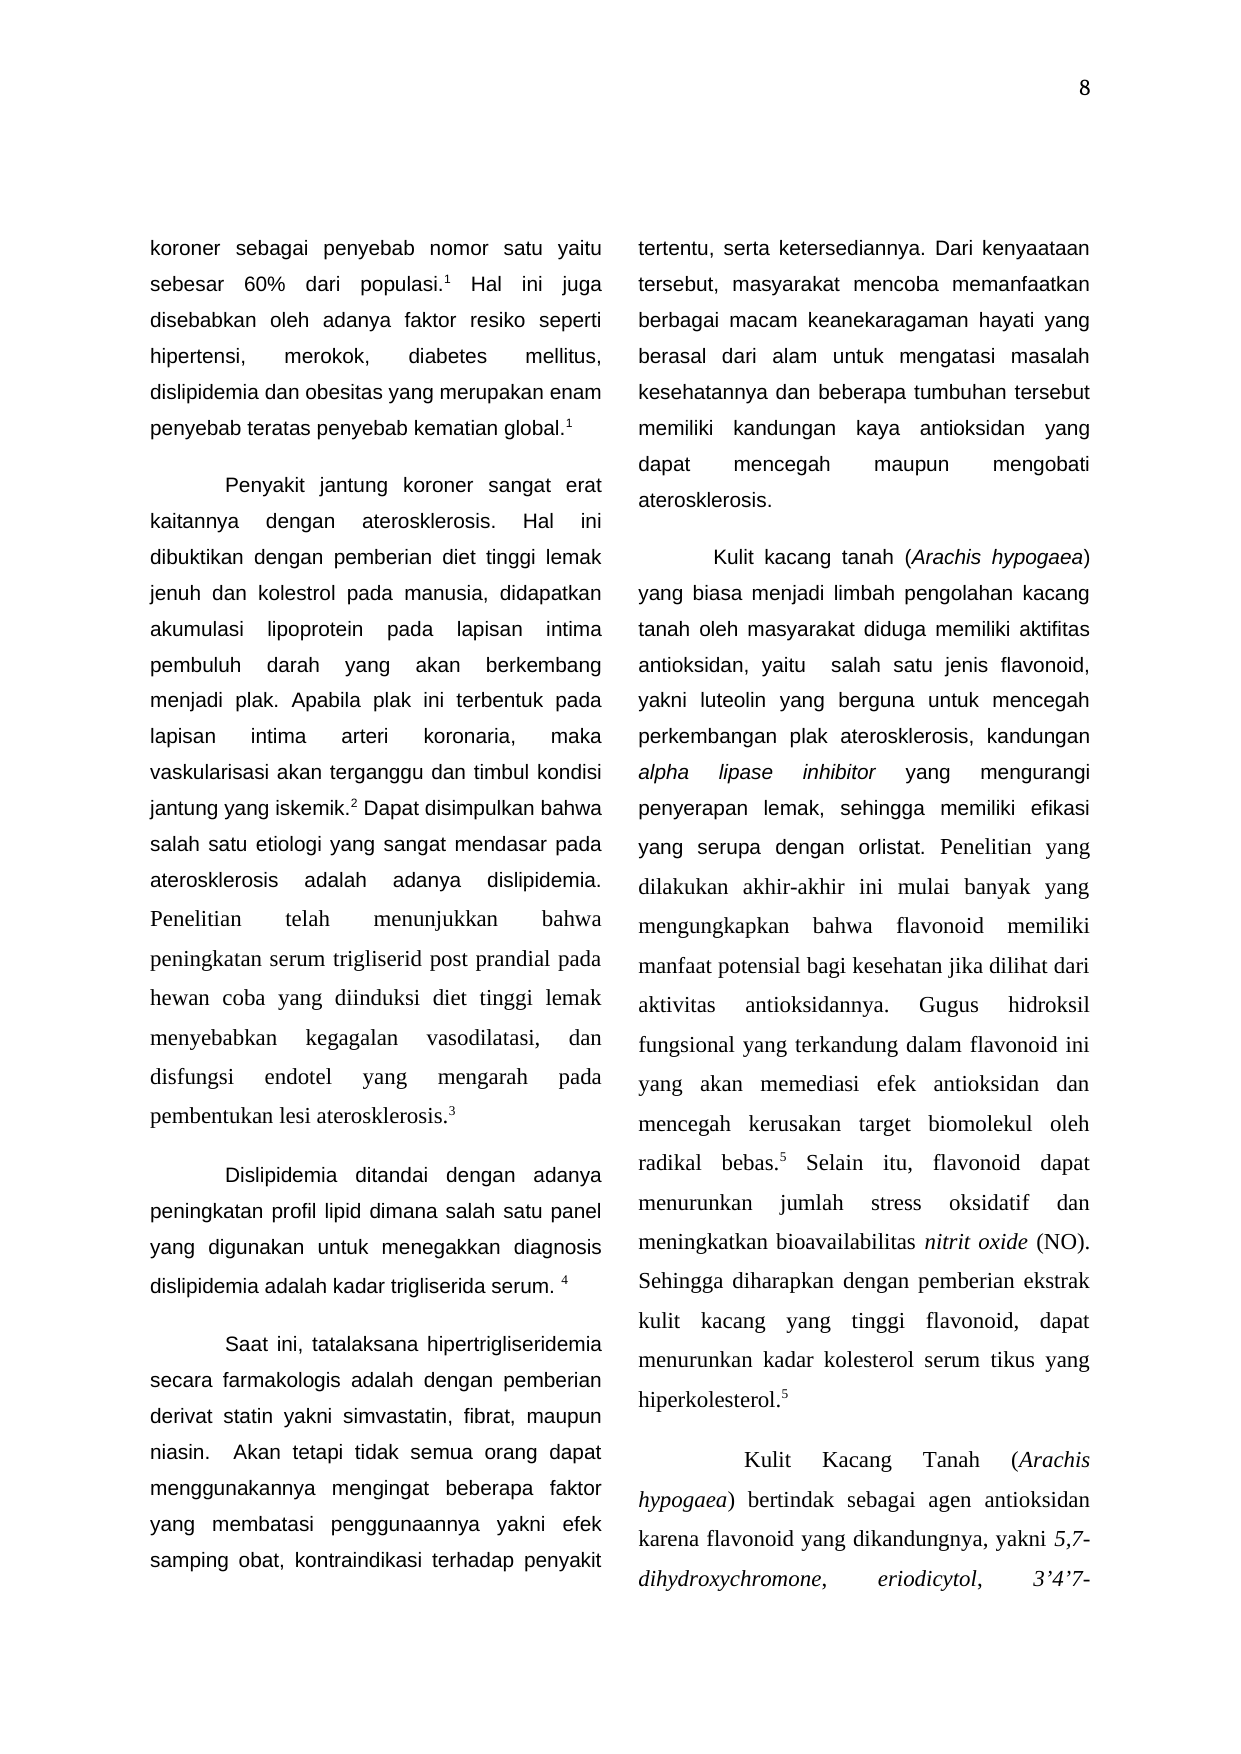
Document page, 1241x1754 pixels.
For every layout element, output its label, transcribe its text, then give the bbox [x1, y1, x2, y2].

text Penyakit jantung koroner sangat erat kaitannya dengan aterosklerosis. Hal ini dibuktikan dengan pemberian diet tinggi lemak jenuh dan kolestrol pada manusia, didapatkan akumulasi lipoprotein pada lapisan intima pembuluh darah yang akan berkembang menjadi plak. Apabila plak ini terbentuk pada lapisan intima arteri koronaria, maka vaskularisasi akan terganggu dan timbul kondisi jantung yang iskemik.2 Dapat disimpulkan bahwa salah satu etiologi yang sangat mendasar pada aterosklerosis adalah adanya dislipidemia. Penelitian telah menunjukkan bahwa peningkatan serum trigliserid post prandial pada hewan coba yang diinduksi diet tinggi lemak menyebabkan kegagalan vasodilatasi, dan disfungsi endotel yang mengarah pada pembentukan lesi aterosklerosis.3 [150, 473, 602, 1129]
text Saat ini, tatalaksana hipertrigliseridemia secara farmakologis adalah dengan pemberian derivat statin yakni simvastatin, fibrat, maupun niasin. Akan tetapi tidak semua orang dapat menggunakannya mengingat beberapa faktor yang membatasi penggunaannya yakni efek samping obat, kontraindikasi terhadap penyakit tertentu, serta ketersediannya. Dari kenyaataan tersebut, masyarakat mencoba memanfaatkan berbagai macam keanekaragaman hayati yang berasal dari alam untuk mengatasi masalah kesehatannya dan beberapa tumbuhan tersebut memiliki kandungan kaya antioksidan yang dapat mencegah maupun mengobati aterosklerosis. [150, 1332, 602, 1572]
text Kulit kacang tanah (Arachis hypogaea) yang biasa menjadi limbah pengolahan kacang tanah oleh masyarakat diduga memiliki aktifitas antioksidan, yaitu salah satu jenis flavonoid, yakni luteolin yang berguna untuk mencegah perkembangan plak aterosklerosis, kandungan alpha lipase inhibitor yang mengurangi penyerapan lemak, sehingga memiliki efikasi yang serupa dengan orlistat. Penelitian yang dilakukan akhir-akhir ini mulai banyak yang mengungkapkan bahwa flavonoid memiliki manfaat potensial bagi kesehatan jika dilihat dari aktivitas antioksidannya. Gugus hidroksil fungsional yang terkandung dalam flavonoid ini yang akan memediasi efek antioksidan dan mencegah kerusakan target biomolekul oleh radikal bebas.5 Selain itu, flavonoid dapat menurunkan jumlah stress oksidatif dan meningkatkan bioavailabilitas nitrit oxide (NO). Sehingga diharapkan dengan pemberian ekstrak kulit kacang yang tinggi flavonoid, dapat menurunkan kadar kolesterol serum tikus yang hiperkolesterol.5 [638, 544, 1090, 1412]
text Dislipidemia ditandai dengan adanya peningkatan profil lipid dimana salah satu panel yang digunakan untuk menegakkan diagnosis dislipidemia adalah kadar trigliserida serum. 4 [150, 1163, 602, 1298]
text Saat ini, tatalaksana hipertrigliseridemia secara farmakologis adalah dengan pemberian derivat statin yakni simvastatin, fibrat, maupun niasin. Akan tetapi tidak semua orang dapat menggunakannya mengingat beberapa faktor yang membatasi penggunaannya yakni efek samping obat, kontraindikasi terhadap penyakit tertentu, serta ketersediannya. Dari kenyaataan tersebut, masyarakat mencoba memanfaatkan berbagai macam keanekaragaman hayati yang berasal dari alam untuk mengatasi masalah kesehatannya dan beberapa tumbuhan tersebut memiliki kandungan kaya antioksidan yang dapat mencegah maupun mengobati aterosklerosis. [638, 236, 1090, 512]
